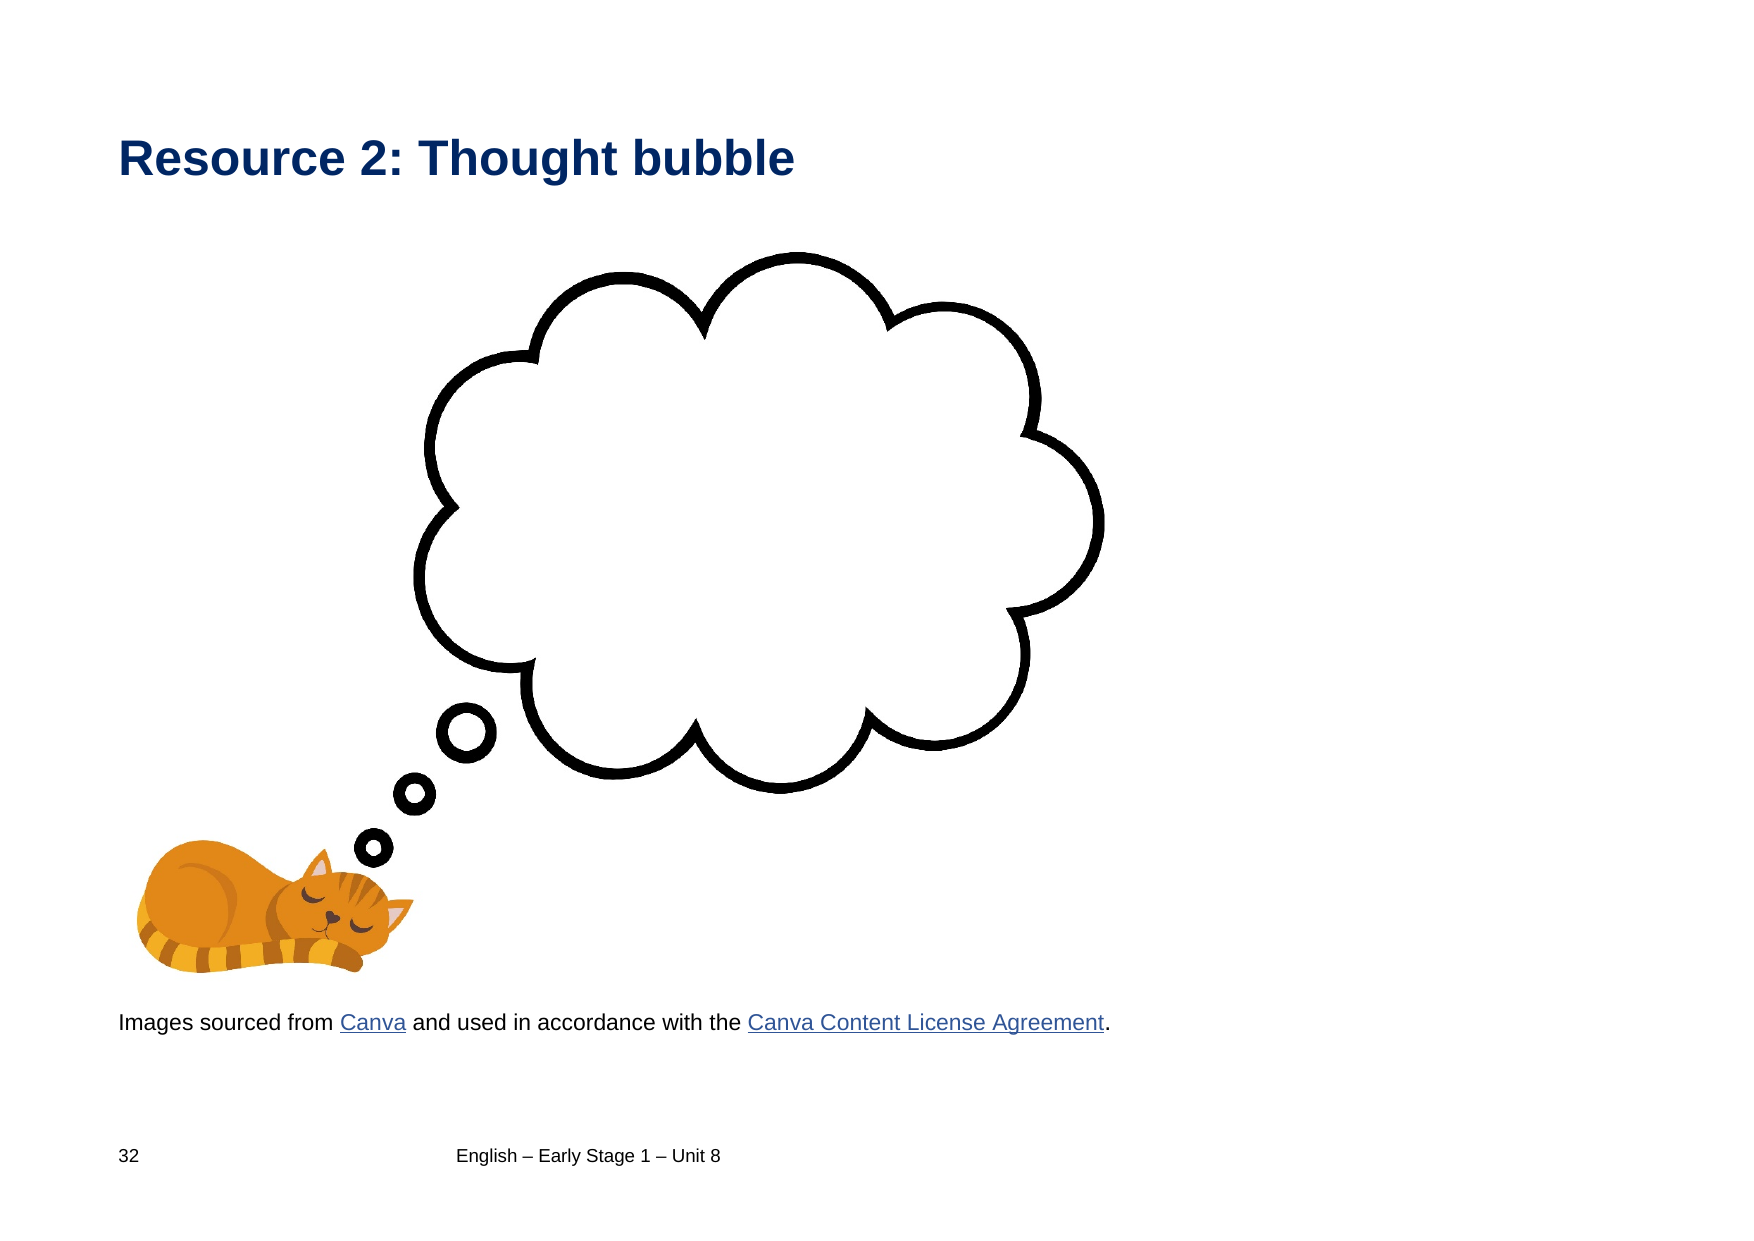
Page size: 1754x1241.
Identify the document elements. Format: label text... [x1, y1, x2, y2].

text Images sourced from Canva and used in accordance with the Canva Content License Agreement. [118, 1007, 1636, 1036]
picture [118, 225, 1128, 983]
subtitle Resource 2: Thought bubble [118, 128, 1636, 186]
